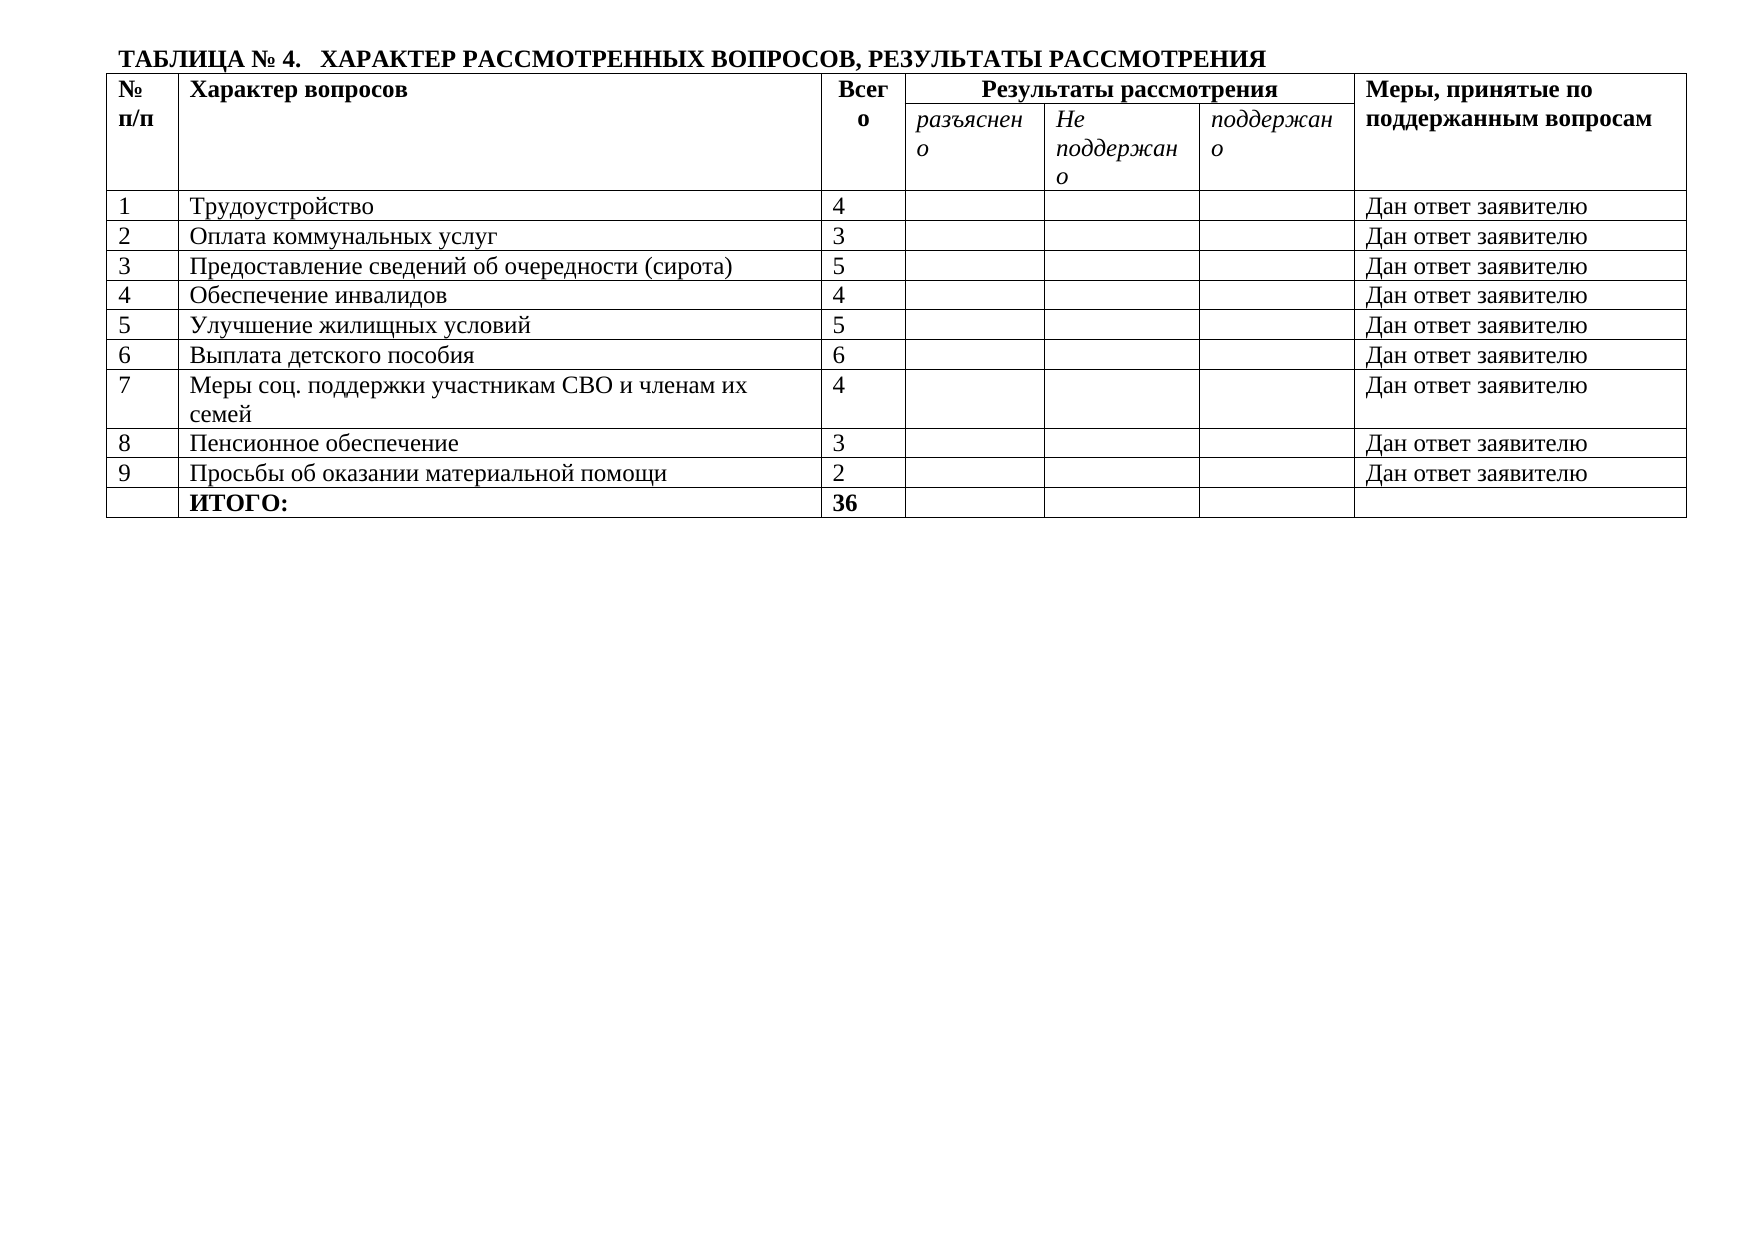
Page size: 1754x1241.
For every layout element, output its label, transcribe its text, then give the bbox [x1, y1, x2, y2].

table_header № п/п [107, 74, 178, 190]
table_cell ИТОГО: [179, 488, 821, 517]
table_header Результаты рассмотрения [906, 74, 1354, 103]
table_cell 4 [822, 281, 905, 309]
table_cell 7 [107, 370, 178, 427]
table_cell Дан ответ заявителю [1355, 340, 1686, 369]
table_cell 5 [822, 310, 905, 339]
table_cell [1045, 340, 1199, 369]
table_cell Выплата детского пособия [179, 340, 821, 369]
table_cell [906, 370, 1044, 427]
table_cell [1200, 340, 1354, 369]
table_cell [107, 488, 178, 517]
table_cell [1200, 488, 1354, 517]
table_cell 36 [822, 488, 905, 517]
table_cell [1355, 488, 1686, 517]
table_cell Дан ответ заявителю [1355, 370, 1686, 427]
table_cell [1045, 370, 1199, 427]
table_cell Предоставление сведений об очередности (сирота) [179, 251, 821, 279]
table_cell 3 [822, 221, 905, 250]
table_cell [1200, 429, 1354, 457]
table_cell 9 [107, 458, 178, 487]
table_header Характер вопросов [179, 74, 821, 190]
table_cell [1200, 251, 1354, 279]
table_cell 8 [107, 429, 178, 457]
table_cell Дан ответ заявителю [1355, 221, 1686, 250]
table_cell [1045, 458, 1199, 487]
table_cell [1045, 281, 1199, 309]
table_cell [1200, 370, 1354, 427]
table_cell 1 [107, 191, 178, 220]
table_cell поддержано [1200, 104, 1354, 190]
table_cell [1200, 281, 1354, 309]
table_cell Дан ответ заявителю [1355, 281, 1686, 309]
table_cell Улучшение жилищных условий [179, 310, 821, 339]
table_cell [1045, 191, 1199, 220]
table_cell Оплата коммунальных услуг [179, 221, 821, 250]
table_cell Дан ответ заявителю [1355, 458, 1686, 487]
table_cell 3 [107, 251, 178, 279]
table_cell Просьбы об оказании материальной помощи [179, 458, 821, 487]
table_cell 4 [822, 370, 905, 427]
table_cell Не поддержано [1045, 104, 1199, 190]
table_cell [1045, 221, 1199, 250]
table_cell [906, 488, 1044, 517]
table_cell 4 [107, 281, 178, 309]
table_cell 5 [822, 251, 905, 279]
table_cell Меры соц. поддержки участникам СВО и членам их семей [179, 370, 821, 427]
table_cell [1200, 221, 1354, 250]
table_cell Дан ответ заявителю [1355, 251, 1686, 279]
table_cell Трудоустройство [179, 191, 821, 220]
table_cell [906, 340, 1044, 369]
table_cell 3 [822, 429, 905, 457]
table_cell Дан ответ заявителю [1355, 191, 1686, 220]
table_cell [1200, 191, 1354, 220]
table_cell 2 [107, 221, 178, 250]
table_cell Дан ответ заявителю [1355, 429, 1686, 457]
table_cell [1045, 251, 1199, 279]
table_cell Дан ответ заявителю [1355, 310, 1686, 339]
table_cell [906, 429, 1044, 457]
table_cell [906, 191, 1044, 220]
table_cell Пенсионное обеспечение [179, 429, 821, 457]
table_cell [1045, 429, 1199, 457]
table_cell Обеспечение инвалидов [179, 281, 821, 309]
table_cell [906, 310, 1044, 339]
table_header Всего [822, 74, 905, 190]
table_cell [906, 221, 1044, 250]
table_cell [906, 458, 1044, 487]
table_cell 4 [822, 191, 905, 220]
text ТАБЛИЦА № 4. ХАРАКТЕР РАССМОТРЕННЫХ ВОПРОСОВ, РЕЗУЛЬТАТЫ РАССМОТРЕНИЯ [118, 44, 1698, 73]
table_header Меры, принятые по поддержанным вопросам [1355, 74, 1686, 190]
table_cell 5 [107, 310, 178, 339]
table_cell [1200, 458, 1354, 487]
table_cell 6 [822, 340, 905, 369]
table_cell 6 [107, 340, 178, 369]
table_cell [906, 281, 1044, 309]
table_cell [1045, 488, 1199, 517]
table_cell [906, 251, 1044, 279]
table_cell разъяснено [906, 104, 1044, 190]
table_cell 2 [822, 458, 905, 487]
table_cell [1200, 310, 1354, 339]
table_cell [1045, 310, 1199, 339]
